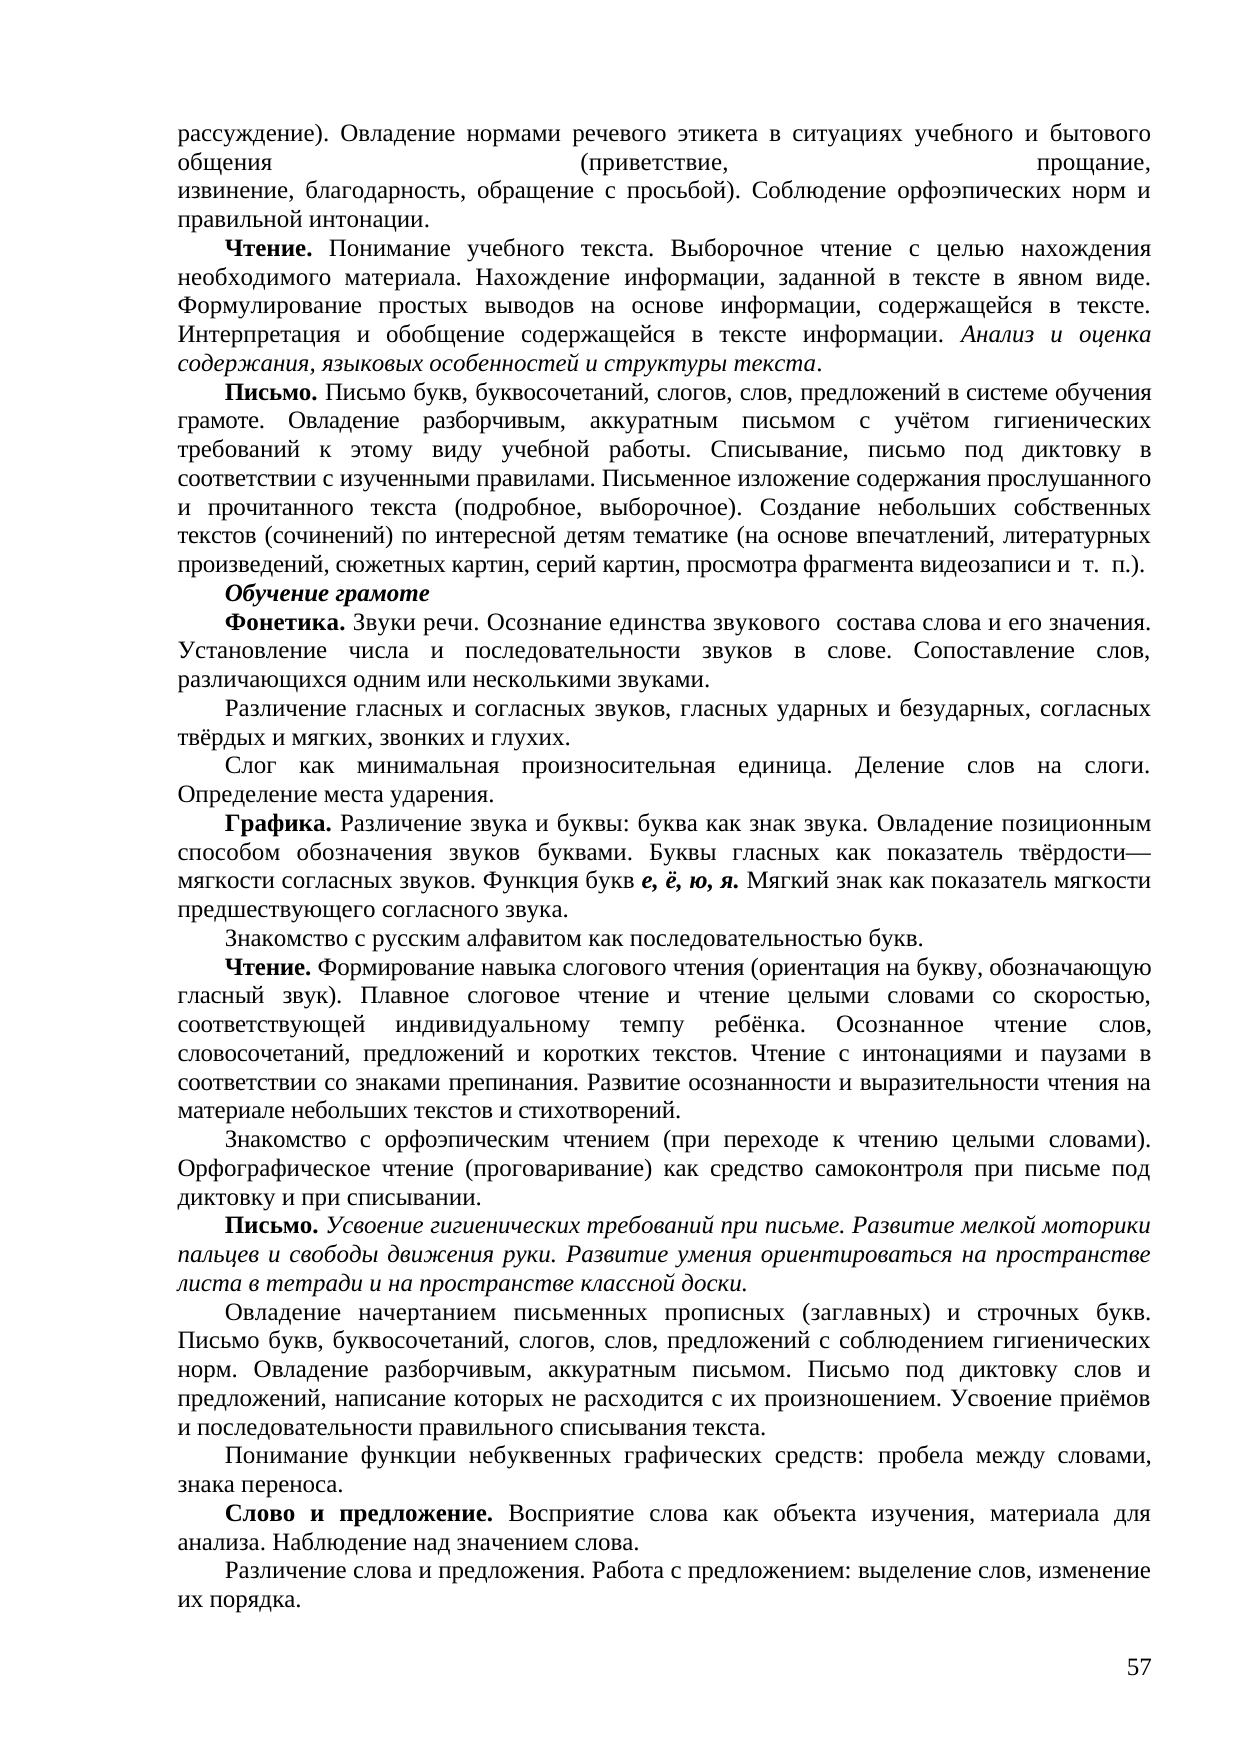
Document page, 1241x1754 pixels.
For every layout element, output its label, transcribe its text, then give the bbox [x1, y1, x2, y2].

text Овладение начертанием письменных прописных (заглавных) и строчных букв. Письмо букв, буквосочетаний, слогов, слов, предложений с соблюдением гигиенических норм. Овладение разборчивым, аккуратным письмом. Письмо под диктовку слов и предложений, написание которых не расходится с их произношением. Усвоение приёмов и последовательности правильного списывания текста. [177, 1297, 1152, 1441]
text Письмо. Усвоение гигиенических требований при письме. Развитие мелкой моторики пальцев и свободы движения руки. Развитие умения ориентироваться на пространстве листа в тетради и на пространстве классной доски. [177, 1211, 1152, 1297]
text Письмо. Письмо букв, буквосочетаний, слогов, слов, предложений в системе обучения грамоте. Овладение разборчивым, аккуратным письмом с учётом гигиенических требований к этому виду учебной работы. Списывание, письмо под диктовку в соответствии с изученными правилами. Письменное изложение содержания прослушанного и прочитанного текста (подробное, выборочное). Создание небольших собственных текстов (сочинений) по интересной детям тематике (на основе впечатлений, литературных произведений, сюжетных картин, серий картин, просмотра фрагмента видеозаписи и т. п.). [177, 377, 1152, 578]
text Различение гласных и согласных звуков, гласных ударных и безударных, согласных твёрдых и мягких, звонких и глухих. [177, 693, 1152, 751]
text Обучение грамоте [177, 578, 1152, 607]
text Чтение. Формирование навыка слогового чтения (ориентация на букву, обозначающую гласный звук). Плавное слоговое чтение и чтение целыми словами со скоростью, соответствующей индивидуальному темпу ребёнка. Осознанное чтение слов, словосочетаний, предложений и коротких текстов. Чтение с интонациями и паузами в соответствии со знаками препинания. Развитие осознанности и выразительности чтения на материале небольших текстов и стихотворений. [177, 952, 1152, 1124]
text Фонетика. Звуки речи. Осознание единства звукового состава слова и его значения. Установление числа и последовательности звуков в слове. Сопоставление слов, различающихся одним или несколькими звуками. [177, 607, 1152, 693]
text Знакомство с орфоэпическим чтением (при переходе к чтению целыми словами). Орфографическое чтение (проговаривание) как средство самоконтроля при письме под диктовку и при списывании. [177, 1124, 1152, 1211]
text Слог как минимальная произносительная единица. Деление слов на слоги. Определение места ударения. [177, 751, 1152, 808]
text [177, 118, 1152, 233]
text Различение слова и предложения. Работа с предложением: выделение слов, изменение их порядка. [177, 1556, 1152, 1613]
text Понимание функции небуквенных графических средств: пробела между словами, знака переноса. [177, 1441, 1152, 1498]
text Знакомство с русским алфавитом как последовательностью букв. [177, 923, 1152, 952]
text Графика. Различение звука и буквы: буква как знак звука. Овладение позиционным способом обозначения звуков буквами. Буквы гласных как показатель твёрдости—мягкости согласных звуков. Функция букв е, ё, ю, я. Мягкий знак как показатель мягкости предшествующего согласного звука. [177, 808, 1152, 923]
text Слово и предложение. Восприятие слова как объекта изучения, материала для анализа. Наблюдение над значением слова. [177, 1498, 1152, 1556]
text Чтение. Понимание учебного текста. Выборочное чтение с целью нахождения необходимого материала. Нахождение информации, заданной в тексте в явном виде. Формулирование простых выводов на основе информации, содержащейся в тексте. Интерпретация и обобщение содержащейся в тексте информации. Анализ и оценка содержания, языковых особенностей и структуры текста. [177, 233, 1152, 377]
